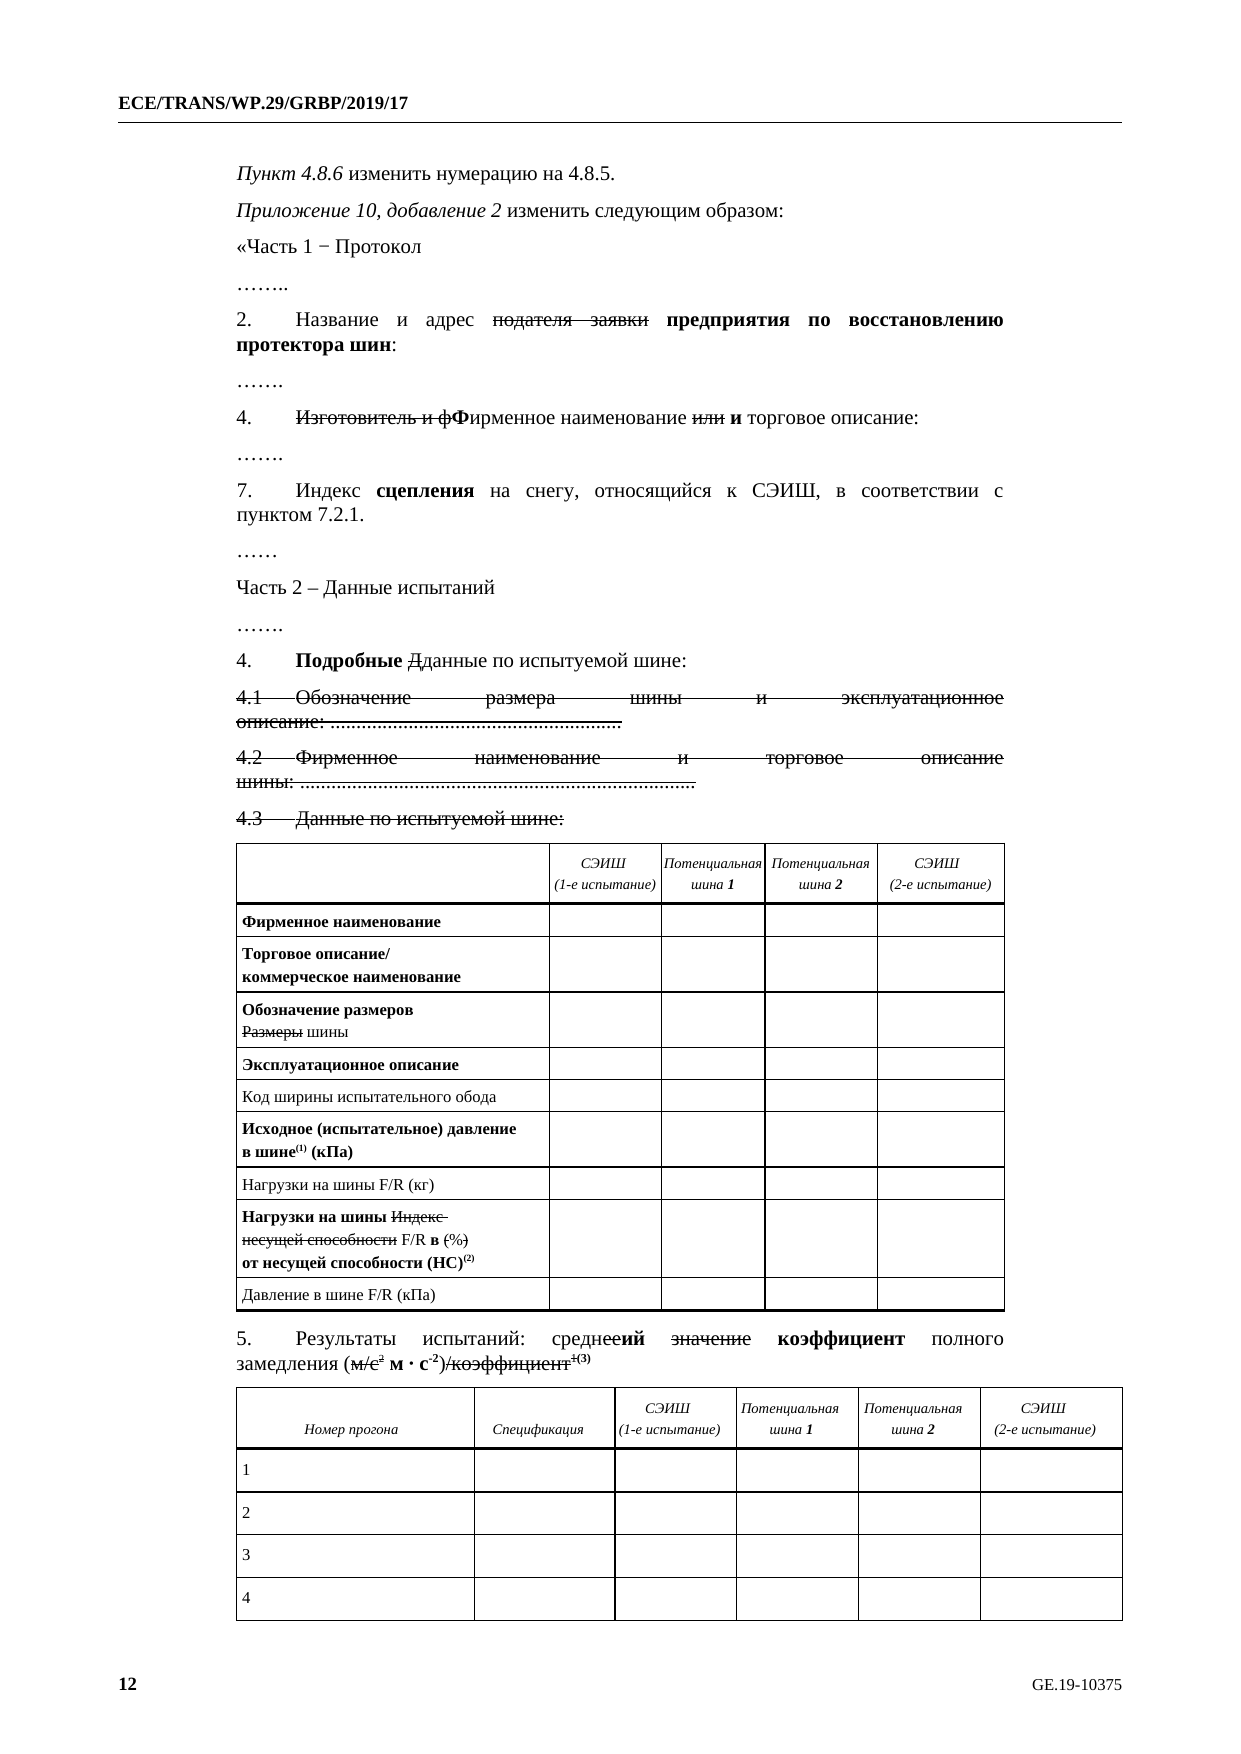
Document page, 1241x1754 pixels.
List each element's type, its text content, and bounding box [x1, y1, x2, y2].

table_cell [550, 1048, 661, 1079]
table_cell [662, 937, 764, 991]
table_header СЭИШ (2-е испытание) [981, 1388, 1122, 1447]
table_cell [766, 905, 877, 936]
text 4.1 Обозначение размера шины и эксплуатационное описание: ........................................................ [236, 699, 1004, 733]
table_cell Нагрузки на шины Индекс несущей способности F/R в (%) от несущей способности (НС)(2) [237, 1200, 549, 1277]
table_cell [475, 1493, 614, 1534]
text 7. Индекс сцепления на снегу, относящийся к СЭИШ, в соответствии с пунктом 7.2.1. [237, 478, 1003, 526]
table_cell [766, 937, 877, 991]
text 4.1 Обозначение размера шины и эксплуатационное описание: ........................................................ [236, 684, 1004, 698]
table_cell [475, 1450, 614, 1491]
table_cell [878, 1112, 1004, 1166]
table_cell [662, 905, 764, 936]
table_cell [981, 1450, 1122, 1491]
table_cell Исходное (испытательное) давление в шине(1) (кПа) [237, 1112, 549, 1166]
table_cell [737, 1578, 858, 1619]
table_cell [859, 1450, 980, 1491]
table_cell [475, 1578, 614, 1619]
table_header [237, 844, 549, 902]
table_header Потенциальная шина 1 [662, 844, 764, 902]
text 4. Изготовитель и фФирменное наименование или и торговое описание: [236, 404, 1004, 429]
table_cell Нагрузки на шины F/R (кг) [237, 1168, 549, 1199]
table_cell [475, 1535, 614, 1577]
text Приложение 10, добавление 2 изменить следующим образом: [236, 198, 1004, 222]
table_cell [662, 1200, 764, 1277]
text 4.3 Данные по испытуемой шине: [236, 806, 1004, 830]
table_cell [766, 1080, 877, 1111]
table_header Номер прогона [237, 1388, 474, 1447]
table_cell [766, 1200, 877, 1277]
table_cell [981, 1535, 1122, 1577]
table_cell [737, 1450, 858, 1491]
table_cell 2 [237, 1493, 474, 1534]
table_cell [550, 1080, 661, 1111]
table_cell [981, 1493, 1122, 1534]
text 4.2 Фирменное наименование и торговое описание шины: ............................................................................ [236, 745, 1004, 758]
table_cell [878, 1048, 1004, 1079]
table_cell [878, 937, 1004, 991]
text «Часть 1 − Протокол [236, 234, 1004, 258]
table_cell [766, 1168, 877, 1199]
table_cell [616, 1535, 736, 1577]
table_header Потенциальная шина 2 [859, 1388, 980, 1447]
table_cell [662, 993, 764, 1047]
table_cell [981, 1578, 1122, 1619]
table_cell [662, 1112, 764, 1166]
table_cell [878, 1200, 1004, 1277]
table_cell [550, 937, 661, 991]
text 5. Результаты испытаний: среднееий значение коэффициент полного замедления (м/с2 м ∙ с-2)/коэффициент1(3) [236, 1325, 1004, 1375]
table_cell [878, 905, 1004, 936]
text ……. [236, 441, 1004, 465]
table_cell [737, 1493, 858, 1534]
table_cell [766, 1048, 877, 1079]
text Часть 2 – Данные испытаний [236, 575, 1004, 599]
text 4. Подробные Дданные по испытуемой шине: [236, 648, 1004, 672]
table_cell [859, 1535, 980, 1577]
table_cell [550, 1112, 661, 1166]
table_header Спецификация [475, 1388, 614, 1447]
table_cell 1 [237, 1450, 474, 1491]
table_cell Эксплуатационное описание [237, 1048, 549, 1079]
text ……. [236, 368, 1004, 392]
table_cell [550, 993, 661, 1047]
table_cell Давление в шине F/R (кПа) [237, 1278, 549, 1309]
table_cell [550, 905, 661, 936]
table_cell [616, 1493, 736, 1534]
table_cell [766, 1112, 877, 1166]
table_cell [662, 1278, 764, 1309]
table_cell [737, 1535, 858, 1577]
table_cell [878, 993, 1004, 1047]
table_cell Код ширины испытательного обода [237, 1080, 549, 1111]
table_cell [662, 1080, 764, 1111]
table_cell [859, 1578, 980, 1619]
table_cell [662, 1168, 764, 1199]
table_cell [550, 1168, 661, 1199]
table_cell 4 [237, 1578, 474, 1619]
table_header СЭИШ (1-е испытание) [616, 1388, 736, 1447]
text Пункт 4.8.6 изменить нумерацию на 4.8.5. [237, 160, 1003, 185]
table_cell [616, 1578, 736, 1619]
text 2. Название и адрес подателя заявки предприятия по восстановлению протектора шин: [236, 307, 1004, 356]
table_cell Фирменное наименование [237, 905, 549, 936]
text ……. [236, 611, 1004, 636]
table_header Потенциальная шина 2 [766, 844, 877, 902]
table_cell 3 [237, 1535, 474, 1577]
table_cell Обозначение размеров Размеры шины [237, 993, 549, 1047]
text 4.2 Фирменное наименование и торговое описание шины: ............................................................................ [236, 759, 1004, 793]
table_cell [766, 1278, 877, 1309]
table_header СЭИШ (2-е испытание) [878, 844, 1004, 902]
text …… [236, 538, 1004, 562]
table_cell [550, 1278, 661, 1309]
table_cell [859, 1493, 980, 1534]
table_header Потенциальная шина 1 [737, 1388, 858, 1447]
table_cell [878, 1168, 1004, 1199]
table_cell [878, 1278, 1004, 1309]
table_cell [616, 1450, 736, 1491]
table_cell [766, 993, 877, 1047]
table_header СЭИШ (1-е испытание) [550, 844, 661, 902]
table_cell [662, 1048, 764, 1079]
table_cell [550, 1200, 661, 1277]
table_cell [878, 1080, 1004, 1111]
text …….. [236, 271, 1004, 295]
table_cell Tорговое описание/ коммерческое наименование [237, 937, 549, 991]
